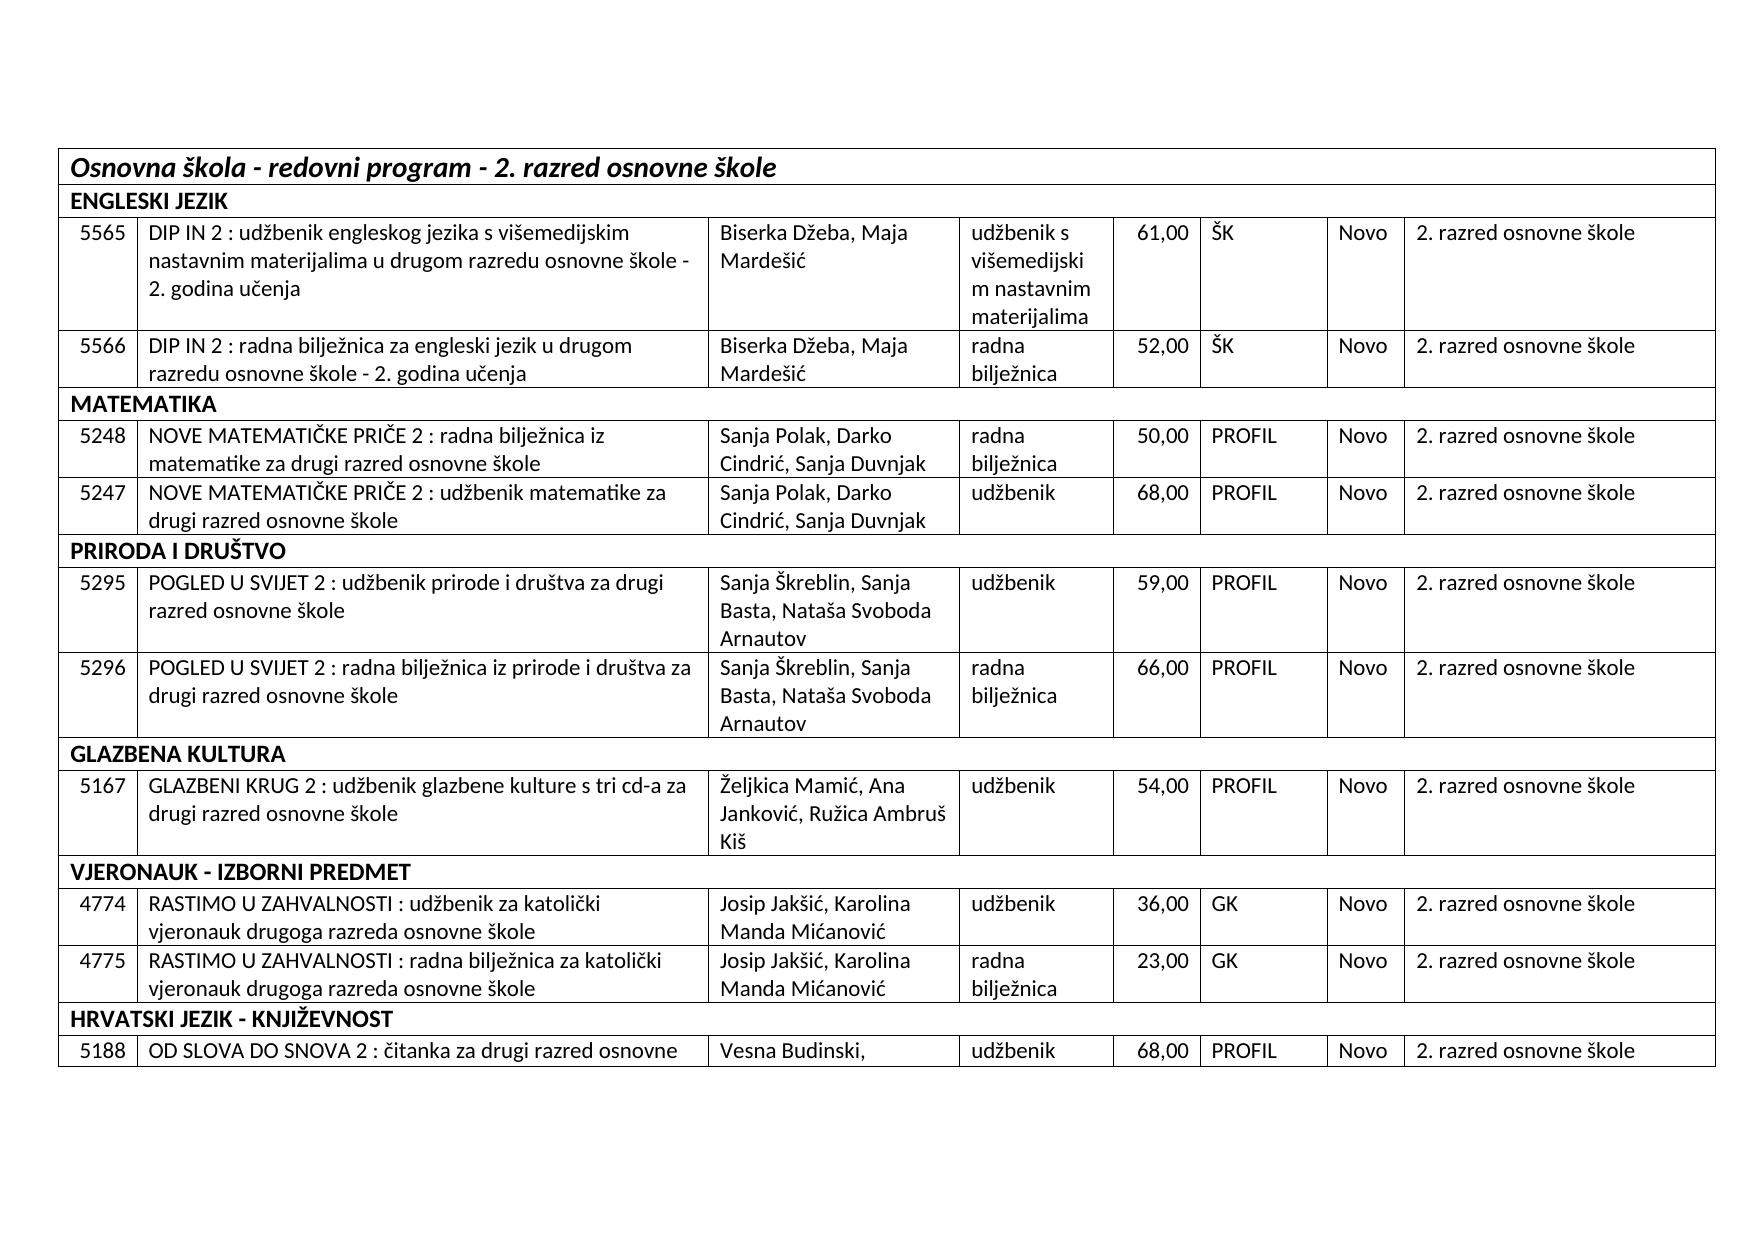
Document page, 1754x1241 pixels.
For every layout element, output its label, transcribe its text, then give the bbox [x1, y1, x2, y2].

table_cell DIP IN 2 : udžbenik engleskog jezika s višemedijskim nastavnim materijalima u drugom razredu osnovne škole - 2. godina učenja [138, 218, 708, 330]
table_cell Josip Jakšić, Karolina Manda Mićanović [709, 946, 959, 1002]
table_cell POGLED U SVIJET 2 : radna bilježnica iz prirode i društva za drugi razred osnovne škole [138, 653, 708, 737]
table_cell 5247 [59, 478, 137, 534]
table_cell ŠK [1201, 331, 1327, 387]
table_cell NOVE MATEMATIČKE PRIČE 2 : udžbenik matematike za drugi razred osnovne škole [138, 478, 708, 534]
table_cell Novo [1328, 1036, 1404, 1066]
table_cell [138, 1036, 708, 1066]
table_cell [1405, 1036, 1715, 1066]
table_cell Novo [1328, 946, 1404, 1002]
table_cell 5566 [59, 331, 137, 387]
table_cell VJERONAUK - IZBORNI PREDMET [59, 856, 1715, 888]
table_cell ŠK [1201, 218, 1327, 330]
table_cell 5565 [59, 218, 137, 330]
table_cell Novo [1328, 421, 1404, 477]
table_cell Željkica Mamić, Ana Janković, Ružica Ambruš Kiš [709, 771, 959, 855]
table_cell GK [1201, 946, 1327, 1002]
table_cell NOVE MATEMATIČKE PRIČE 2 : radna bilježnica iz matematike za drugi razred osnovne škole [138, 421, 708, 477]
table_cell Sanja Škreblin, Sanja Basta, Nataša Svoboda Arnautov [709, 653, 959, 737]
table_cell GLAZBENA KULTURA [59, 738, 1715, 770]
table_cell 54,00 [1114, 771, 1200, 855]
table_cell Novo [1328, 331, 1404, 387]
table_cell udžbenik [960, 1036, 1113, 1066]
table_cell MATEMATIKA [59, 388, 1715, 420]
table_cell Biserka Džeba, Maja Mardešić [709, 218, 959, 330]
table_cell 5167 [59, 771, 137, 855]
table_cell PROFIL [1201, 478, 1327, 534]
table_cell 23,00 [1114, 946, 1200, 1002]
table_cell radna bilježnica [960, 946, 1113, 1002]
table_cell 2. razred osnovne škole [1405, 478, 1715, 534]
table_cell udžbenik [960, 478, 1113, 534]
table_cell 2. razred osnovne škole [1405, 218, 1715, 330]
table_cell 2. razred osnovne škole [1405, 889, 1715, 945]
table_cell PROFIL [1201, 653, 1327, 737]
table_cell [709, 1036, 959, 1066]
table_cell Novo [1328, 771, 1404, 855]
table_cell Josip Jakšić, Karolina Manda Mićanović [709, 889, 959, 945]
table_cell 4775 [59, 946, 137, 1002]
table_cell 68,00 [1114, 1036, 1200, 1066]
table_cell 5296 [59, 653, 137, 737]
table_cell PROFIL [1201, 1036, 1327, 1066]
table_cell Sanja Polak, Darko Cindrić, Sanja Duvnjak [709, 421, 959, 477]
table_cell PROFIL [1201, 771, 1327, 855]
table_cell 5188 [59, 1036, 137, 1066]
table_cell 4774 [59, 889, 137, 945]
table_header Osnovna škola - redovni program - 2. razred osnovne škole [59, 149, 1715, 184]
table_cell Biserka Džeba, Maja Mardešić [709, 331, 959, 387]
table_cell udžbenik s višemedijskim nastavnim materijalima [960, 218, 1113, 330]
table_cell PRIRODA I DRUŠTVO [59, 535, 1715, 567]
table_cell PROFIL [1201, 421, 1327, 477]
table_cell 5248 [59, 421, 137, 477]
table_cell radna bilježnica [960, 421, 1113, 477]
table_cell Novo [1328, 218, 1404, 330]
table_cell 68,00 [1114, 478, 1200, 534]
table_cell radna bilježnica [960, 331, 1113, 387]
table_cell HRVATSKI JEZIK - KNJIŽEVNOST [59, 1003, 1715, 1035]
table_cell Novo [1328, 568, 1404, 652]
table_cell 2. razred osnovne škole [1405, 331, 1715, 387]
table_cell 2. razred osnovne škole [1405, 653, 1715, 737]
table_cell 2. razred osnovne škole [1405, 946, 1715, 1002]
table_cell Sanja Škreblin, Sanja Basta, Nataša Svoboda Arnautov [709, 568, 959, 652]
table_cell PROFIL [1201, 568, 1327, 652]
table_cell RASTIMO U ZAHVALNOSTI : udžbenik za katolički vjeronauk drugoga razreda osnovne škole [138, 889, 708, 945]
table_cell DIP IN 2 : radna bilježnica za engleski jezik u drugom razredu osnovne škole - 2. godina učenja [138, 331, 708, 387]
table_cell 2. razred osnovne škole [1405, 421, 1715, 477]
table_cell udžbenik [960, 889, 1113, 945]
table_cell GLAZBENI KRUG 2 : udžbenik glazbene kulture s tri cd-a za drugi razred osnovne škole [138, 771, 708, 855]
table_cell 50,00 [1114, 421, 1200, 477]
table_cell Novo [1328, 889, 1404, 945]
table_cell Novo [1328, 653, 1404, 737]
table_cell 52,00 [1114, 331, 1200, 387]
table_cell radna bilježnica [960, 653, 1113, 737]
table_cell udžbenik [960, 771, 1113, 855]
table_cell 59,00 [1114, 568, 1200, 652]
table_cell 2. razred osnovne škole [1405, 568, 1715, 652]
table_cell 61,00 [1114, 218, 1200, 330]
table_cell ENGLESKI JEZIK [59, 185, 1715, 217]
table_cell 2. razred osnovne škole [1405, 771, 1715, 855]
table_cell POGLED U SVIJET 2 : udžbenik prirode i društva za drugi razred osnovne škole [138, 568, 708, 652]
table_cell 36,00 [1114, 889, 1200, 945]
table_cell GK [1201, 889, 1327, 945]
table_cell 5295 [59, 568, 137, 652]
table_cell Sanja Polak, Darko Cindrić, Sanja Duvnjak [709, 478, 959, 534]
table_cell 66,00 [1114, 653, 1200, 737]
table_cell RASTIMO U ZAHVALNOSTI : radna bilježnica za katolički vjeronauk drugoga razreda osnovne škole [138, 946, 708, 1002]
table_cell udžbenik [960, 568, 1113, 652]
table_cell Novo [1328, 478, 1404, 534]
